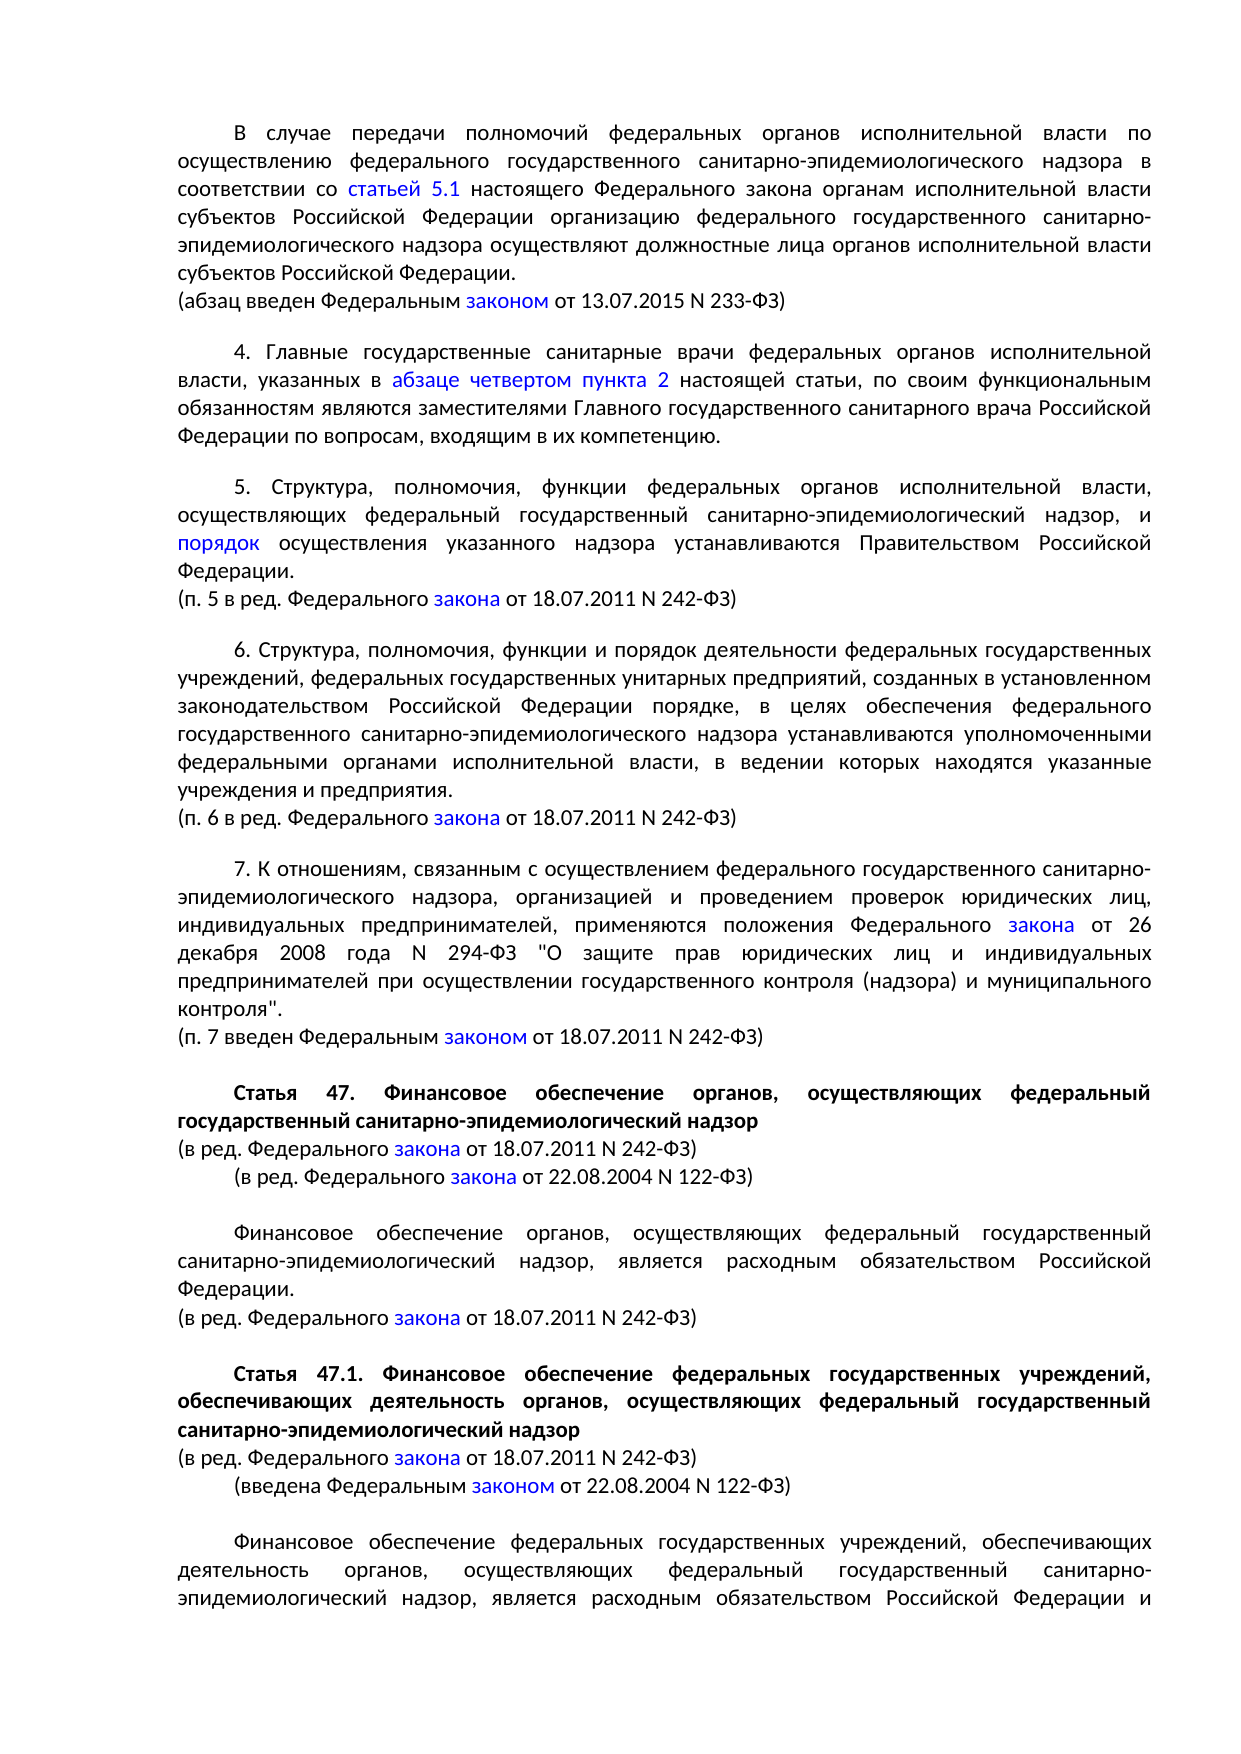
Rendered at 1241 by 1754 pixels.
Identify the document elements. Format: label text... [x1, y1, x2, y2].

text (введена Федеральным законом от 22.08.2004 N 122-ФЗ) [177, 1471, 1152, 1499]
text (в ред. Федерального закона от 18.07.2011 N 242-ФЗ) [177, 1443, 1152, 1471]
text (п. 7 введен Федеральным законом от 18.07.2011 N 242-ФЗ) [177, 1022, 1152, 1050]
text 6. Структура, полномочия, функции и порядок деятельности федеральных государственных учреждений, федеральных государственных унитарных предприятий, созданных в установленном законодательством Российской Федерации порядке, в целях обеспечения федерального государственного санитарно-эпидемиологического надзора устанавливаются уполномоченными федеральными органами исполнительной власти, в ведении которых находятся указанные учреждения и предприятия. [177, 635, 1152, 803]
text 5. Структура, полномочия, функции федеральных органов исполнительной власти, осуществляющих федеральный государственный санитарно-эпидемиологический надзор, и порядок осуществления указанного надзора устанавливаются Правительством Российской Федерации. [177, 472, 1152, 584]
title Статья 47. Финансовое обеспечение органов, осуществляющих федеральный государственный санитарно-эпидемиологический надзор [177, 1078, 1152, 1134]
text 7. К отношениям, связанным с осуществлением федерального государственного санитарно-эпидемиологического надзора, организацией и проведением проверок юридических лиц, индивидуальных предпринимателей, применяются положения Федерального закона от 26 декабря 2008 года N 294-ФЗ "О защите прав юридических лиц и индивидуальных предпринимателей при осуществлении государственного контроля (надзора) и муниципального контроля". [177, 854, 1152, 1022]
text (в ред. Федерального закона от 22.08.2004 N 122-ФЗ) [177, 1162, 1152, 1191]
text 4. Главные государственные санитарные врачи федеральных органов исполнительной власти, указанных в абзаце четвертом пункта 2 настоящей статьи, по своим функциональным обязанностям являются заместителями Главного государственного санитарного врача Российской Федерации по вопросам, входящим в их компетенцию. [177, 337, 1152, 449]
text (абзац введен Федеральным законом от 13.07.2015 N 233-ФЗ) [177, 286, 1152, 314]
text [177, 1527, 1152, 1611]
title Статья 47.1. Финансовое обеспечение федеральных государственных учреждений, обеспечивающих деятельность органов, осуществляющих федеральный государственный санитарно-эпидемиологический надзор [177, 1359, 1152, 1443]
text Финансовое обеспечение органов, осуществляющих федеральный государственный санитарно-эпидемиологический надзор, является расходным обязательством Российской Федерации. [177, 1218, 1152, 1303]
text (п. 5 в ред. Федерального закона от 18.07.2011 N 242-ФЗ) [177, 584, 1152, 612]
text (в ред. Федерального закона от 18.07.2011 N 242-ФЗ) [177, 1303, 1152, 1331]
text (в ред. Федерального закона от 18.07.2011 N 242-ФЗ) [177, 1134, 1152, 1162]
text (п. 6 в ред. Федерального закона от 18.07.2011 N 242-ФЗ) [177, 803, 1152, 831]
text В случае передачи полномочий федеральных органов исполнительной власти по осуществлению федерального государственного санитарно-эпидемиологического надзора в соответствии со статьей 5.1 настоящего Федерального закона органам исполнительной власти субъектов Российской Федерации организацию федерального государственного санитарно-эпидемиологического надзора осуществляют должностные лица органов исполнительной власти субъектов Российской Федерации. [177, 118, 1152, 286]
